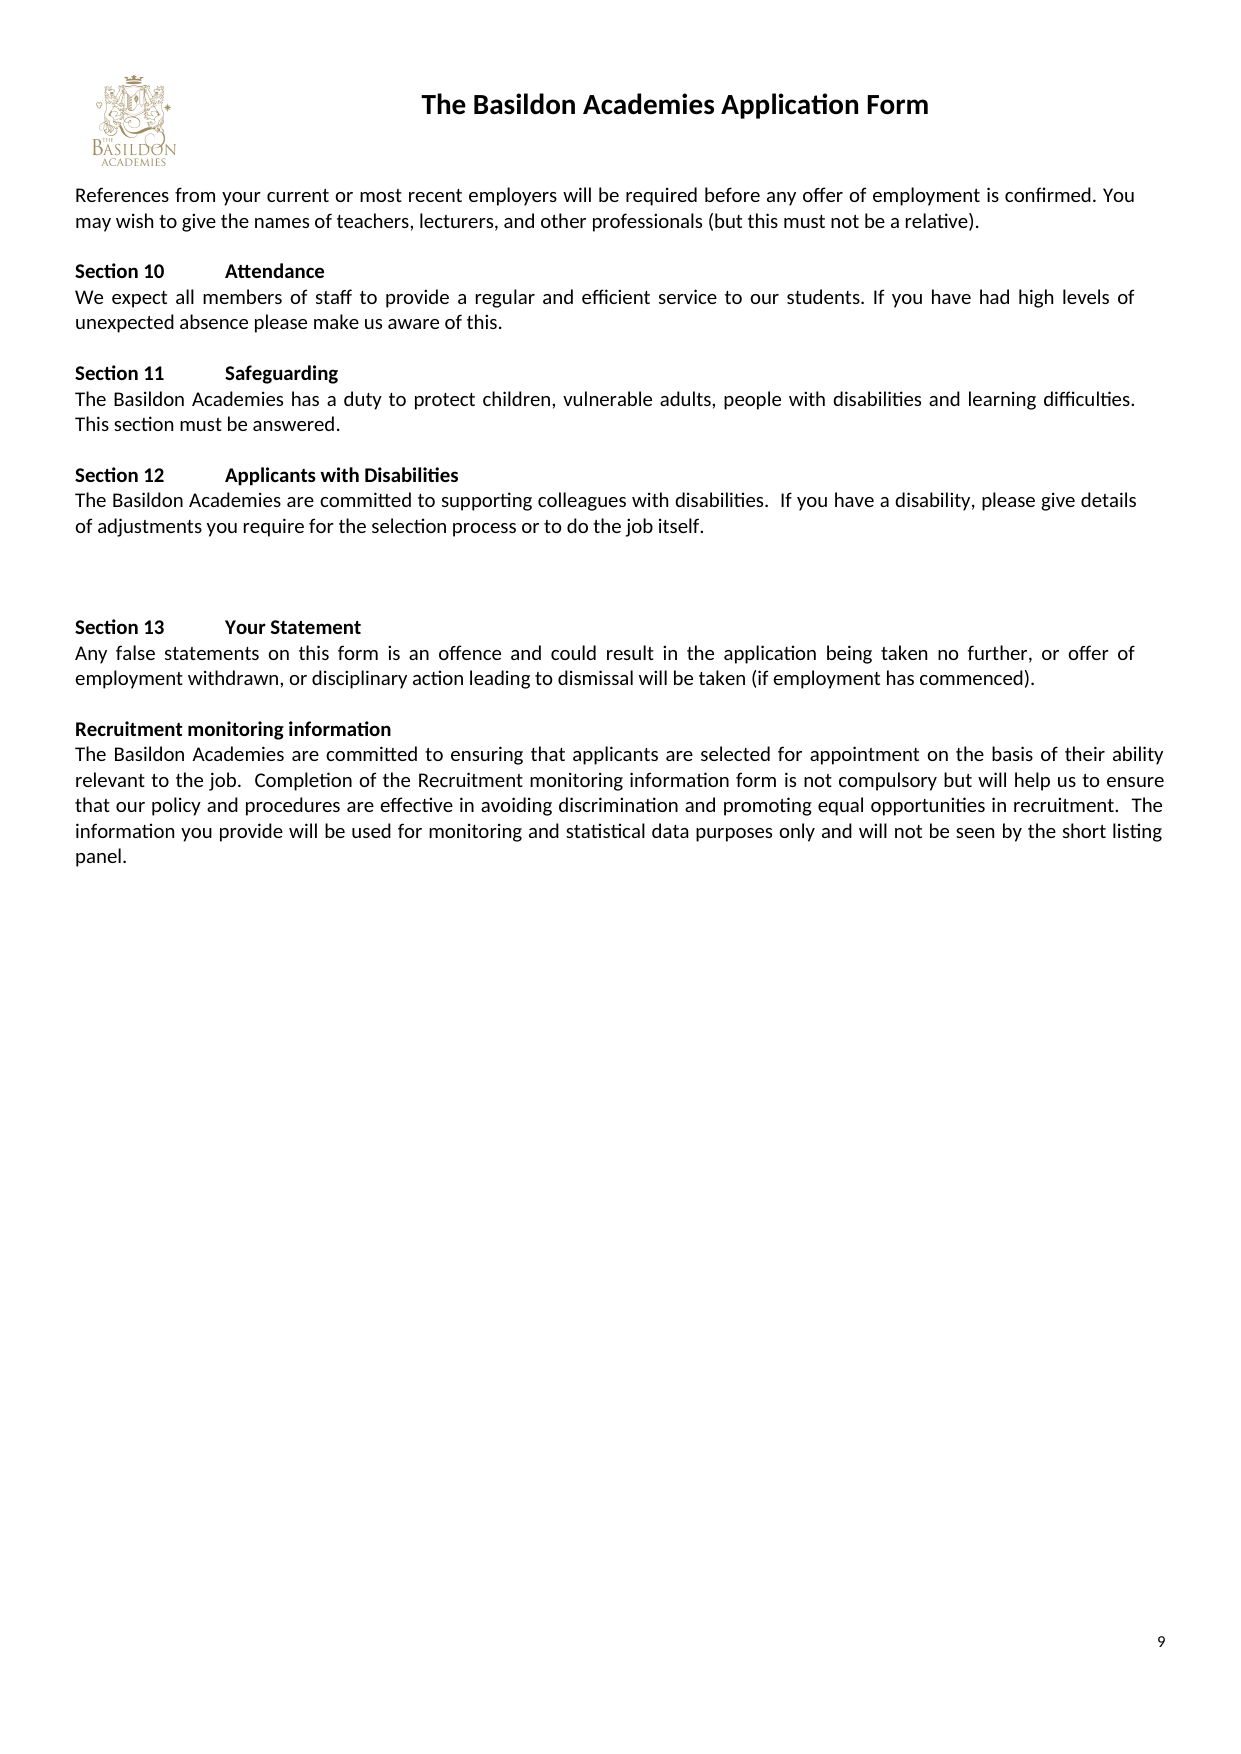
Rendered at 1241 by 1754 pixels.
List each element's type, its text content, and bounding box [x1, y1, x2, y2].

text References from your current or most recent employers will be required before any offer of employment is confirmed. You may wish to give the names of teachers, lecturers, and other professionals (but this must not be a relative). [75, 182, 1138, 233]
text Section 10 Attendance [75, 259, 1138, 284]
text Section 11 Safeguarding [75, 360, 1138, 386]
text Any false statements on this form is an offence and could result in the application being taken no further, or offer of employment withdrawn, or disciplinary action leading to dismissal will be taken (if employment has commenced). [75, 640, 1138, 691]
text The Basildon Academies has a duty to protect children, vulnerable adults, people with disabilities and learning difficulties. This section must be answered. [75, 386, 1138, 437]
text We expect all members of staff to provide a regular and efficient service to our students. If you have had high levels of unexpected absence please make us aware of this. [75, 284, 1138, 335]
text The Basildon Academies are committed to supporting colleagues with disabilities. If you have a disability, please give details of adjustments you require for the selection process or to do the job itself. [75, 487, 1138, 538]
text Section 12 Applicants with Disabilities [75, 462, 1138, 487]
text Recruitment monitoring information [75, 716, 1165, 742]
picture [75, 59, 193, 183]
text Section 13 Your Statement [75, 614, 1138, 640]
text The Basildon Academies are committed to ensuring that applicants are selected for appointment on the basis of their ability relevant to the job. Completion of the Recruitment monitoring information form is not compulsory but will help us to ensure that our policy and procedures are effective in avoiding discrimination and promoting equal opportunities in recruitment. The information you provide will be used for monitoring and statistical data purposes only and will not be seen by the short listing panel. [75, 742, 1165, 869]
